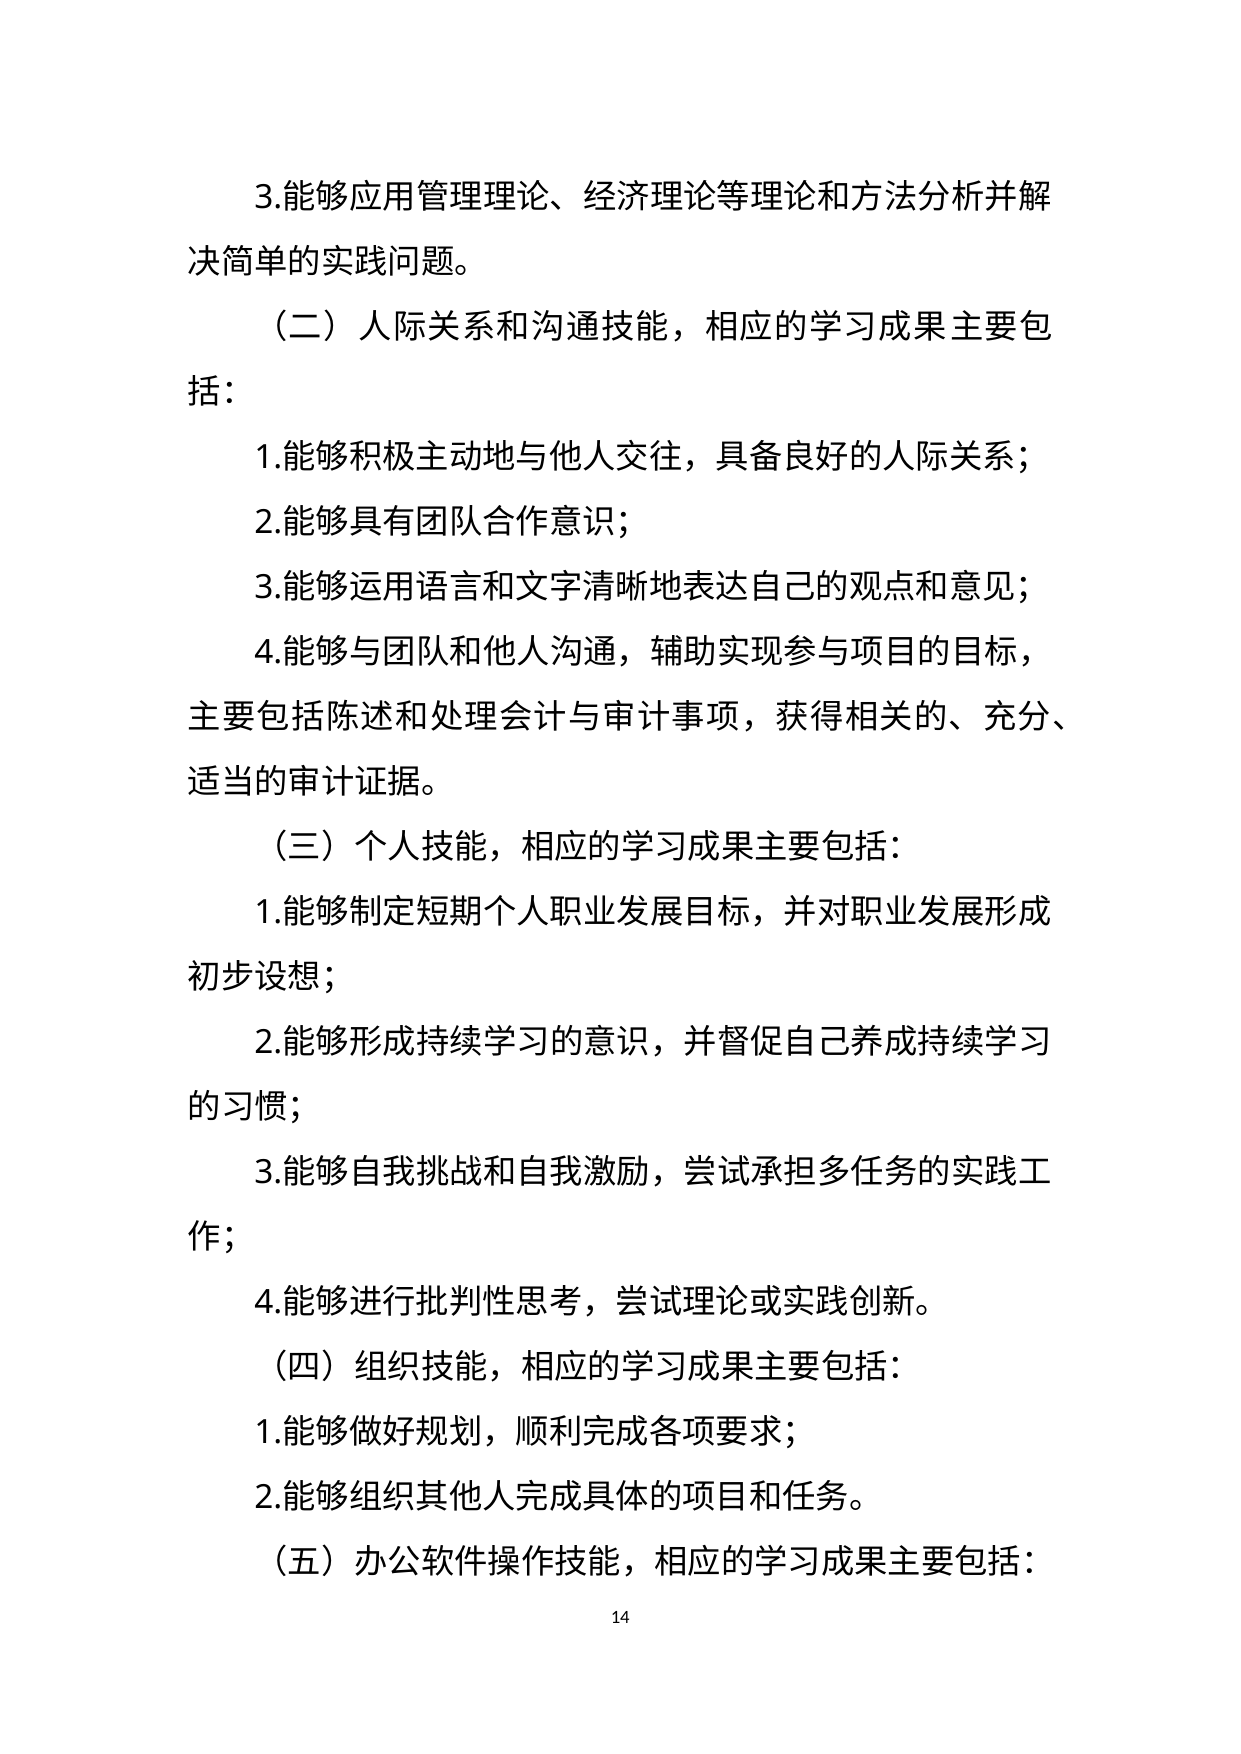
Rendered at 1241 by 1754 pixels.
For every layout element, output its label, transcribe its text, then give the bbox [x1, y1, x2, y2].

text 2.能够形成持续学习的意识，并督促自己养成持续学习的习惯； [187, 1007, 1053, 1137]
text 4.能够进行批判性思考，尝试理论或实践创新。 [187, 1267, 1053, 1332]
text 3.能够运用语言和文字清晰地表达自己的观点和意见； [187, 552, 1053, 617]
text （三）个人技能，相应的学习成果主要包括： [187, 812, 1053, 877]
text 3.能够自我挑战和自我激励，尝试承担多任务的实践工作； [187, 1137, 1053, 1267]
text 1.能够积极主动地与他人交往，具备良好的人际关系； [187, 422, 1053, 487]
text 2.能够组织其他人完成具体的项目和任务。 [187, 1462, 1053, 1527]
text 1.能够做好规划，顺利完成各项要求； [187, 1397, 1053, 1462]
text （二）人际关系和沟通技能，相应的学习成果主要包括： [187, 292, 1053, 422]
text （五）办公软件操作技能，相应的学习成果主要包括： [187, 1527, 1053, 1592]
text （四）组织技能，相应的学习成果主要包括： [187, 1332, 1053, 1397]
text 1.能够制定短期个人职业发展目标，并对职业发展形成初步设想； [187, 877, 1053, 1007]
text 3.能够应用管理理论、经济理论等理论和方法分析并解决简单的实践问题。 [187, 162, 1053, 292]
text 2.能够具有团队合作意识； [187, 487, 1053, 552]
text 4.能够与团队和他人沟通，辅助实现参与项目的目标，主要包括陈述和处理会计与审计事项，获得相关的、充分、适当的审计证据。 [187, 617, 1053, 812]
